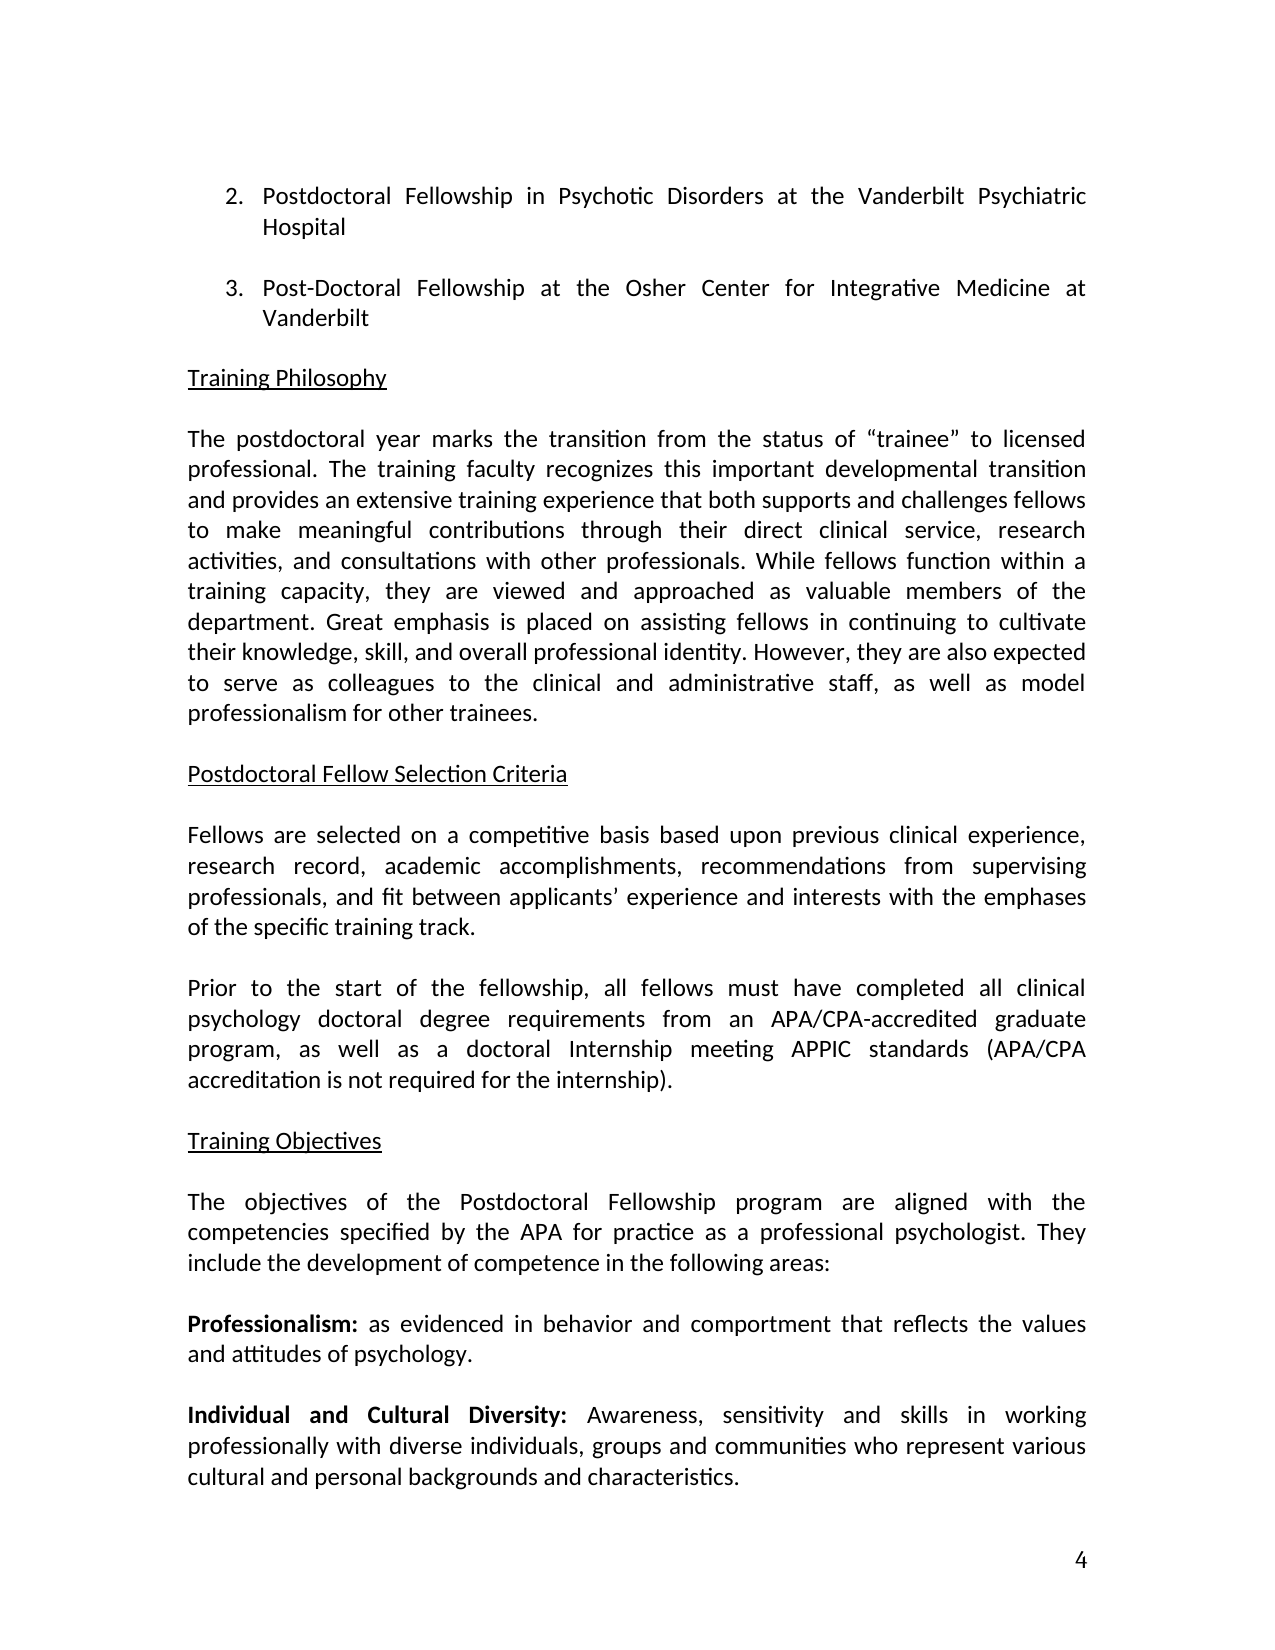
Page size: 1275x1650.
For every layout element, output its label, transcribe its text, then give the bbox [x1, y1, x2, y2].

text The postdoctoral year marks the transition from the status of “trainee” to licensed professional. The training faculty recognizes this important developmental transition and provides an extensive training experience that both supports and challenges fellows to make meaningful contributions through their direct clinical service, research activities, and consultations with other professionals. While fellows function within a training capacity, they are viewed and approached as valuable members of the department. Great emphasis is placed on assisting fellows in continuing to cultivate their knowledge, skill, and overall professional identity. However, they are also expected to serve as colleagues to the clinical and administrative staff, as well as model professionalism for other trainees. [187, 423, 1087, 728]
text Prior to the start of the fellowship, all fellows must have completed all clinical psychology doctoral degree requirements from an APA/CPA-accredited graduate program, as well as a doctoral Internship meeting APPIC standards (APA/CPA accreditation is not required for the internship). [187, 972, 1087, 1094]
text Fellows are selected on a competitive basis based upon previous clinical experience, research record, academic accomplishments, recommendations from supervising professionals, and fit between applicants’ experience and interests with the emphases of the specific training track. [187, 820, 1087, 942]
text Individual and Cultural Diversity: Awareness, sensitivity and skills in working professionally with diverse individuals, groups and communities who represent various cultural and personal backgrounds and characteristics. [187, 1399, 1087, 1491]
text Postdoctoral Fellow Selection Criteria [187, 759, 1087, 789]
text Professionalism: as evidenced in behavior and comportment that reflects the values and attitudes of psychology. [187, 1308, 1087, 1369]
list Post-Doctoral Fellowship at the Osher Center for Integrative Medicine at Vanderbilt [225, 272, 1087, 362]
text The objectives of the Postdoctoral Fellowship program are aligned with the competencies specified by the APA for practice as a professional psychologist. They include the development of competence in the following areas: [187, 1186, 1087, 1277]
list Postdoctoral Fellowship in Psychotic Disorders at the Vanderbilt Psychiatric Hospital [225, 181, 1087, 242]
text Training Objectives [187, 1125, 1087, 1155]
text Training Philosophy [187, 362, 1087, 392]
